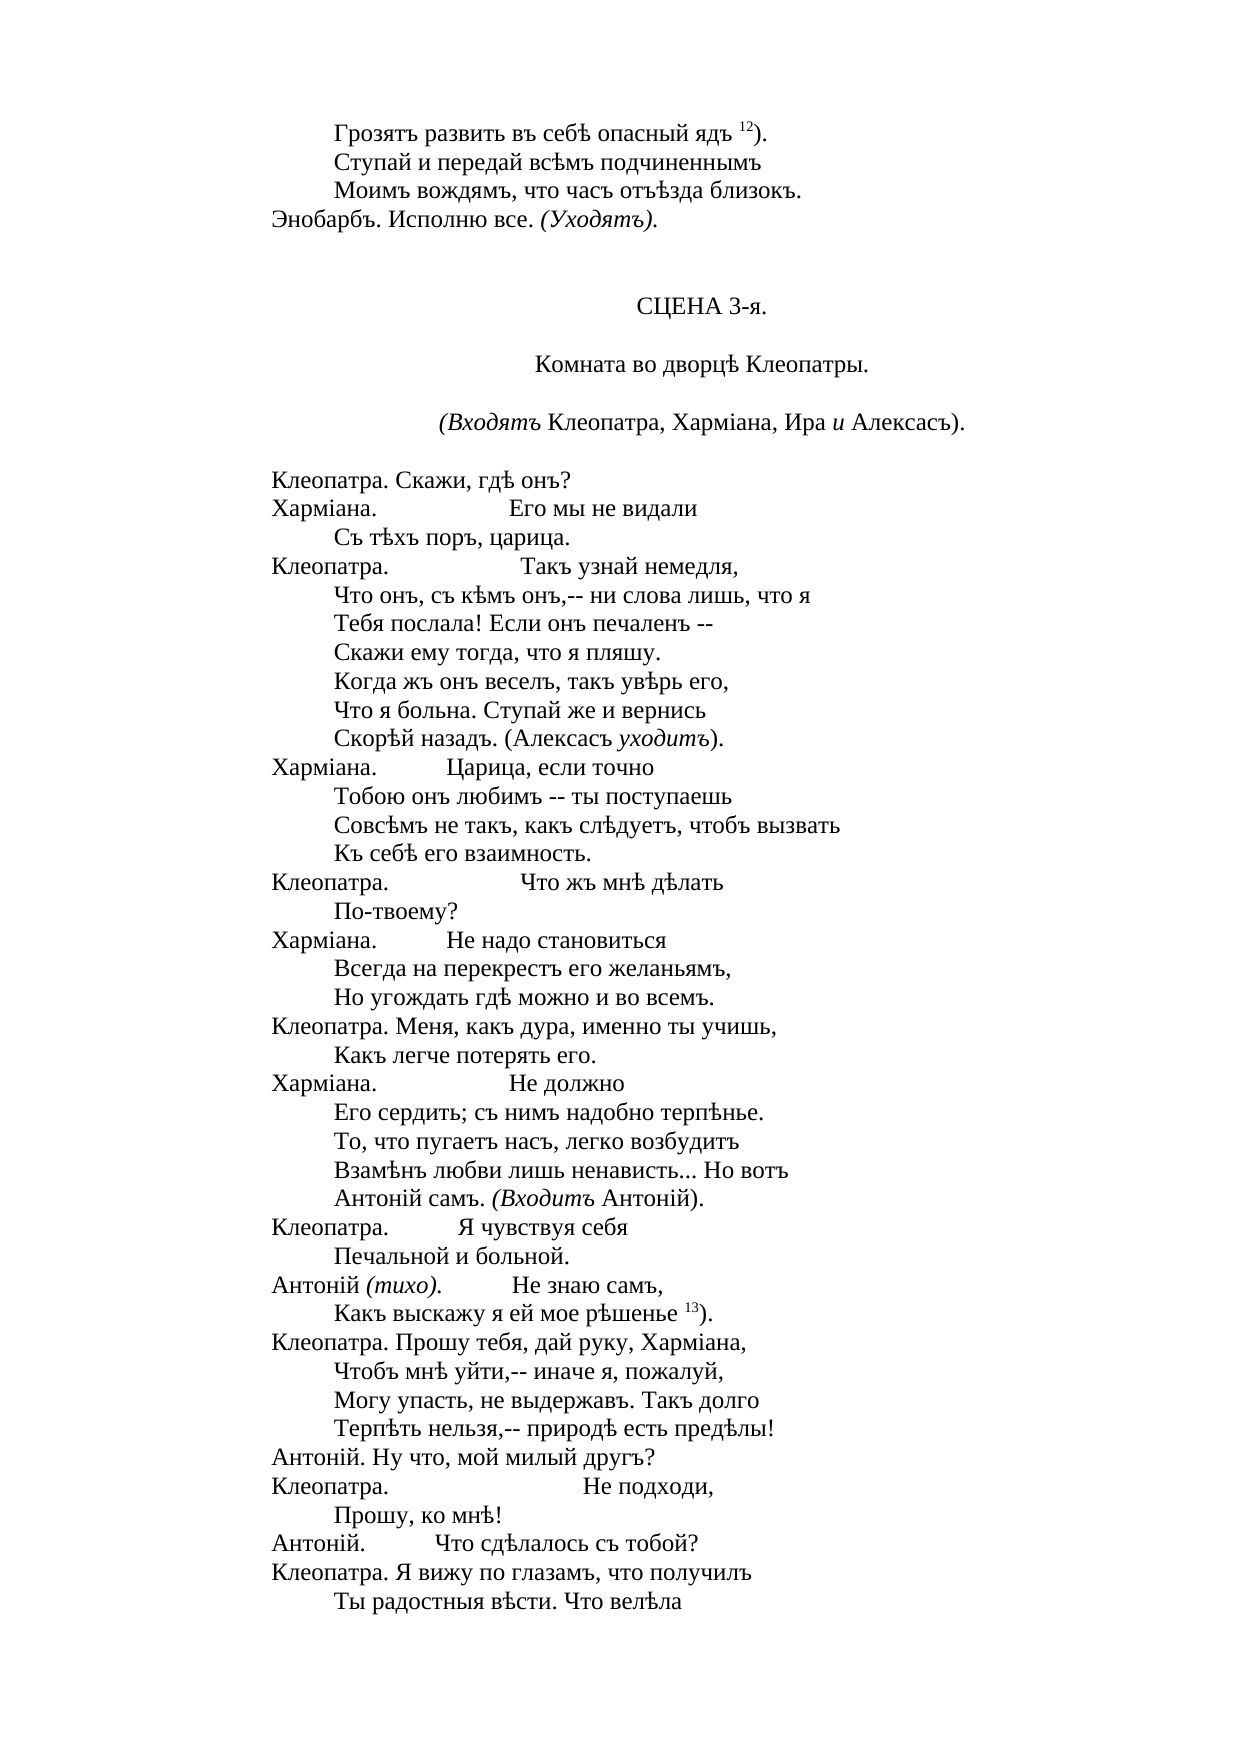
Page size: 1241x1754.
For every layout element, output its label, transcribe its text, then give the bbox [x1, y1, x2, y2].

text Клеопатра. Не подходи, [252, 1471, 1152, 1500]
text Чтобъ мнѣ уйти,-- иначе я, пожалуй, [252, 1356, 1152, 1385]
text Тобою онъ любимъ -- ты поступаешь [252, 781, 1152, 810]
text (Входятъ Клеопатра, Харміана, Ира и Алексасъ). [252, 407, 1152, 436]
text Когда жъ онъ веселъ, такъ увѣрь его, [252, 666, 1152, 695]
text Клеопатра. Такъ узнай немедля, [252, 551, 1152, 580]
text Клеопатра. Что жъ мнѣ дѣлать [252, 867, 1152, 896]
text Харміана. Его мы не видали [252, 493, 1152, 522]
text Антоній (тихо). Не знаю самъ, [252, 1270, 1152, 1298]
text Что онъ, съ кѣмъ онъ,-- ни слова лишь, что я [252, 580, 1152, 608]
text Энобарбъ. Исполню все. (Уходятъ). [252, 204, 1152, 233]
text Антоній. Ну что, мой милый другъ? [252, 1442, 1152, 1471]
text Скорѣй назадъ. (Алексасъ уходитъ). [252, 723, 1152, 752]
text Совсѣмъ не такъ, какъ слѣдуетъ, чтобъ вызвать [252, 810, 1152, 838]
text Тебя послала! Если онъ печаленъ -- [252, 608, 1152, 637]
text СЦЕНА 3-я. [252, 291, 1152, 320]
text Ты радостныя вѣсти. Что велѣла [252, 1586, 1152, 1615]
text Ступай и передай всѣмъ подчиненнымъ [252, 147, 1152, 176]
text Къ себѣ его взаимность. [252, 838, 1152, 867]
text Клеопатра. Меня, какъ дура, именно ты учишь, [252, 1011, 1152, 1040]
text Могу упасть, не выдержавъ. Такъ долго [252, 1385, 1152, 1413]
text Моимъ вождямъ, что часъ отъѣзда близокъ. [252, 176, 1152, 204]
text Взамѣнъ любви лишь ненависть... Но вотъ [252, 1155, 1152, 1183]
text Грозятъ развить въ себѣ опасный ядъ 12). [252, 118, 1152, 147]
text Но угождать гдѣ можно и во всемъ. [252, 982, 1152, 1011]
text Его сердить; съ нимъ надобно терпѣнье. [252, 1097, 1152, 1126]
text Антоній самъ. (Входитъ Антоній). [252, 1183, 1152, 1212]
text Харміана. Царица, если точно [252, 752, 1152, 781]
text Клеопатра. Прошу тебя, дай руку, Харміана, [252, 1327, 1152, 1356]
text Съ тѣхъ поръ, царица. [252, 522, 1152, 551]
text Прошу, ко мнѣ! [252, 1500, 1152, 1528]
text Клеопатра. Я вижу по глазамъ, что получилъ [252, 1557, 1152, 1586]
text Клеопатра. Скажи, гдѣ онъ? [252, 465, 1152, 493]
text Какъ выскажу я ей мое рѣшенье 13). [252, 1298, 1152, 1327]
text По-твоему? [252, 896, 1152, 925]
text Харміана. Не надо становиться [252, 925, 1152, 953]
text Клеопатра. Я чувствуя себя [252, 1212, 1152, 1241]
text Скажи ему тогда, что я пляшу. [252, 637, 1152, 666]
text То, что пугаетъ насъ, легко возбудитъ [252, 1126, 1152, 1155]
text Что я больна. Ступай же и вернись [252, 695, 1152, 723]
text Печальной и больной. [252, 1241, 1152, 1270]
text Какъ легче потерять его. [252, 1040, 1152, 1068]
text Антоній. Что сдѣлалось съ тобой? [252, 1528, 1152, 1557]
text Всегда на перекрестъ его желаньямъ, [252, 953, 1152, 982]
text Комната во дворцѣ Клеопатры. [252, 349, 1152, 378]
text Терпѣть нельзя,-- природѣ есть предѣлы! [252, 1413, 1152, 1442]
text Харміана. Не должно [252, 1068, 1152, 1097]
